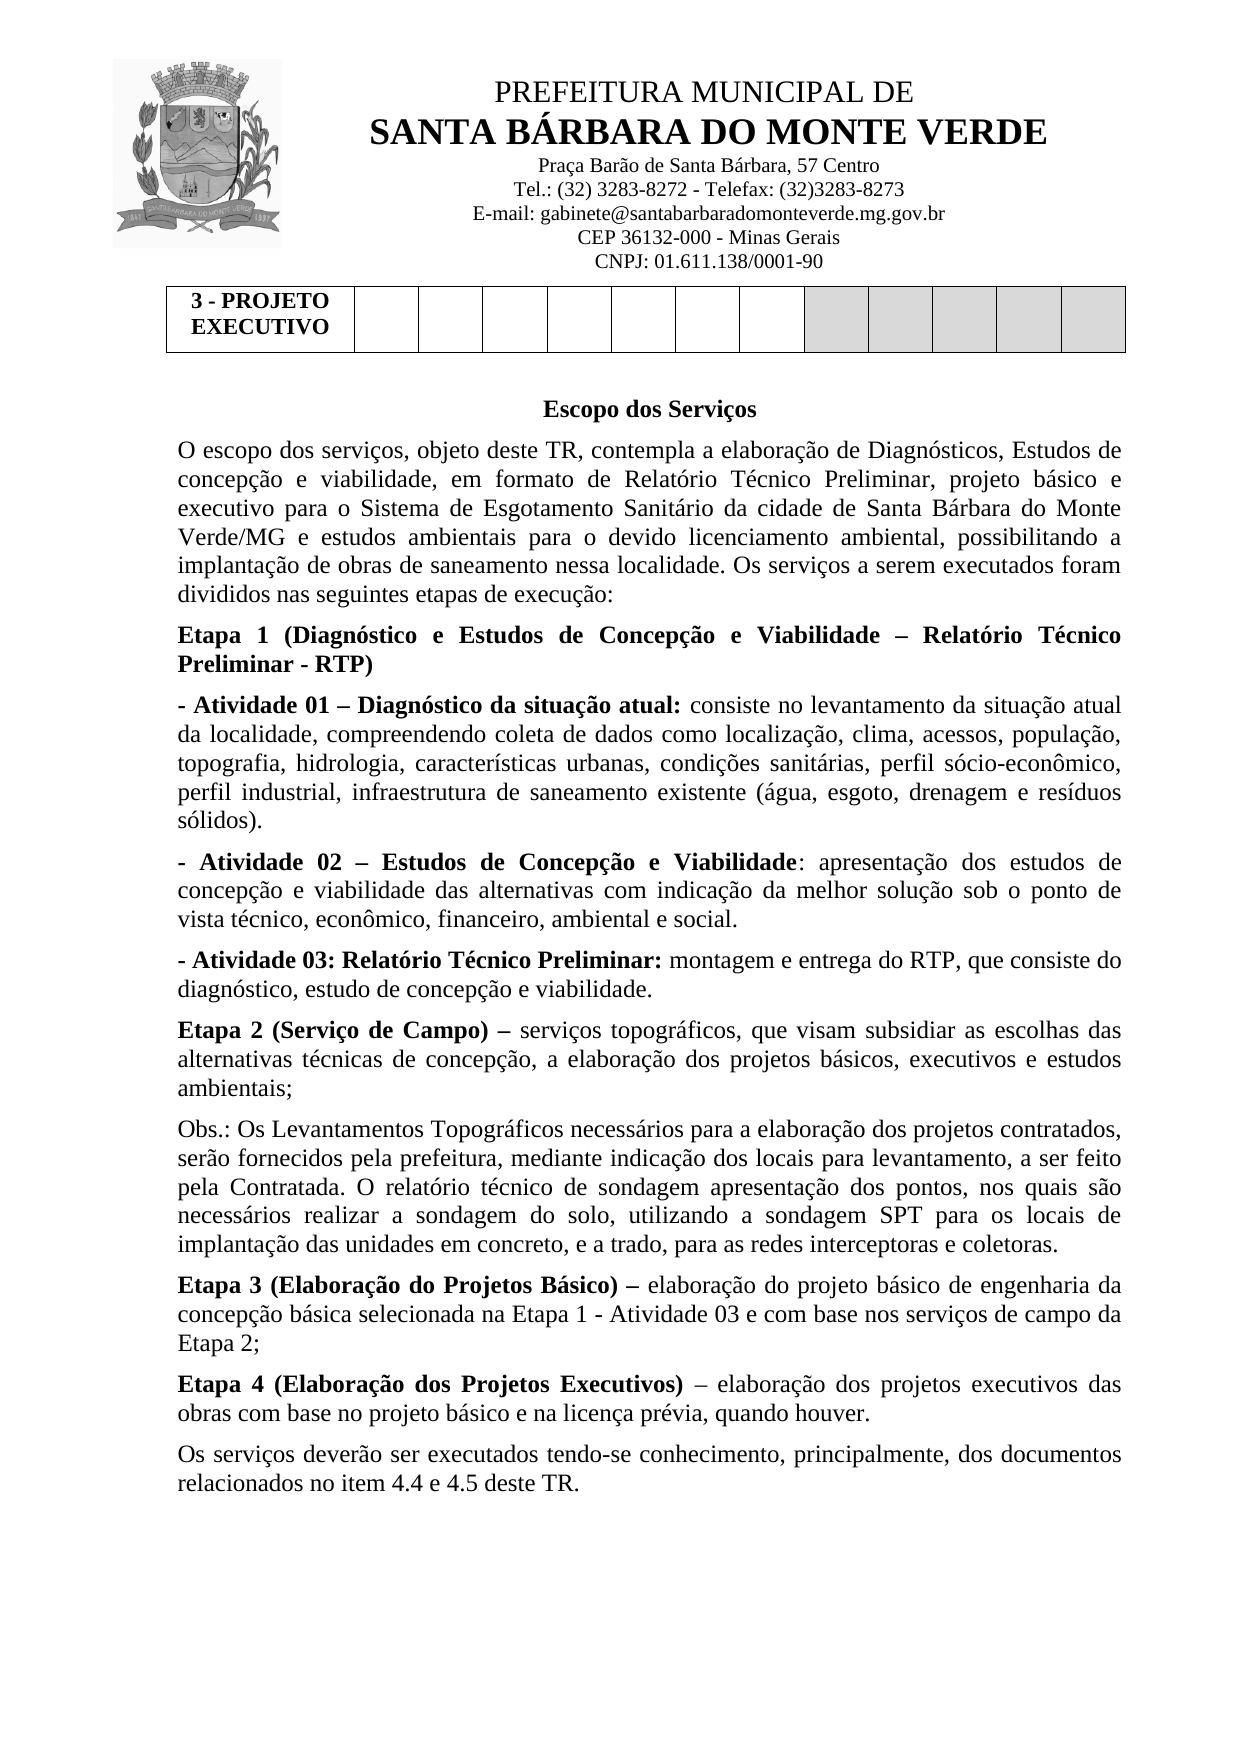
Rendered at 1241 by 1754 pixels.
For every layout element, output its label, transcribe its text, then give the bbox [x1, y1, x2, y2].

table_cell [548, 287, 611, 352]
table_cell 3 - PROJETO EXECUTIVO [167, 287, 354, 352]
text - Atividade 02 – Estudos de Concepção e Viabilidade: apresentação dos estudos de concepção e viabilidade das alternativas com indicação da melhor solução sob o ponto de vista técnico, econômico, financeiro, ambiental e social. [177, 847, 1122, 933]
table_cell [355, 287, 418, 352]
table_cell [676, 287, 739, 352]
text O escopo dos serviços, objeto deste TR, contempla a elaboração de Diagnósticos, Estudos de concepção e viabilidade, em formato de Relatório Técnico Preliminar, projeto básico e executivo para o Sistema de Esgotamento Sanitário da cidade de Santa Bárbara do Monte Verde/MG e estudos ambientais para o devido licenciamento ambiental, possibilitando a implantação de obras de saneamento nessa localidade. Os serviços a serem executados foram divididos nas seguintes etapas de execução: [177, 435, 1122, 608]
table_cell [483, 287, 547, 352]
table_cell [805, 287, 868, 352]
table_cell [997, 287, 1061, 352]
list Obs.: Os Levantamentos Topográficos necessários para a elaboração dos projetos contratados, serão fornecidos pela prefeitura, mediante indicação dos locais para levantamento, a ser feito pela Contratada. O relatório técnico de sondagem apresentação dos pontos, nos quais são necessários realizar a sondagem do solo, utilizando a sondagem SPT para os locais de implantação das unidades em concreto, e a trado, para as redes interceptoras e coletoras. [177, 1114, 1122, 1258]
table_cell [869, 287, 932, 352]
text - Atividade 01 – Diagnóstico da situação atual: consiste no levantamento da situação atual da localidade, compreendendo coleta de dados como localização, clima, acessos, população, topografia, hidrologia, características urbanas, condições sanitárias, perfil sócio-econômico, perfil industrial, infraestrutura de saneamento existente (água, esgoto, drenagem e resíduos sólidos). [177, 690, 1122, 834]
table_cell [933, 287, 996, 352]
table_cell [612, 287, 675, 352]
table_cell [1062, 287, 1125, 352]
table_cell [419, 287, 482, 352]
table_cell [740, 287, 804, 352]
text - Atividade 03: Relatório Técnico Preliminar: montagem e entrega do RTP, que consiste do diagnóstico, estudo de concepção e viabilidade. [177, 945, 1122, 1003]
text Os serviços deverão ser executados tendo-se conhecimento, principalmente, dos documentos relacionados no item 4.4 e 4.5 deste TR. [177, 1439, 1122, 1497]
subtitle Escopo dos Serviços [177, 394, 1122, 423]
text Etapa 4 (Elaboração dos Projetos Executivos) – elaboração dos projetos executivos das obras com base no projeto básico e na licença prévia, quando houver. [177, 1369, 1122, 1427]
text Etapa 2 (Serviço de Campo) – serviços topográficos, que visam subsidiar as escolhas das alternativas técnicas de concepção, a elaboração dos projetos básicos, executivos e estudos ambientais; [177, 1015, 1122, 1102]
text Etapa 3 (Elaboração do Projetos Básico) – elaboração do projeto básico de engenharia da concepção básica selecionada na Etapa 1 - Atividade 03 e com base nos serviços de campo da Etapa 2; [177, 1270, 1122, 1357]
text Etapa 1 (Diagnóstico e Estudos de Concepção e Viabilidade – Relatório Técnico Preliminar - RTP) [177, 620, 1122, 678]
